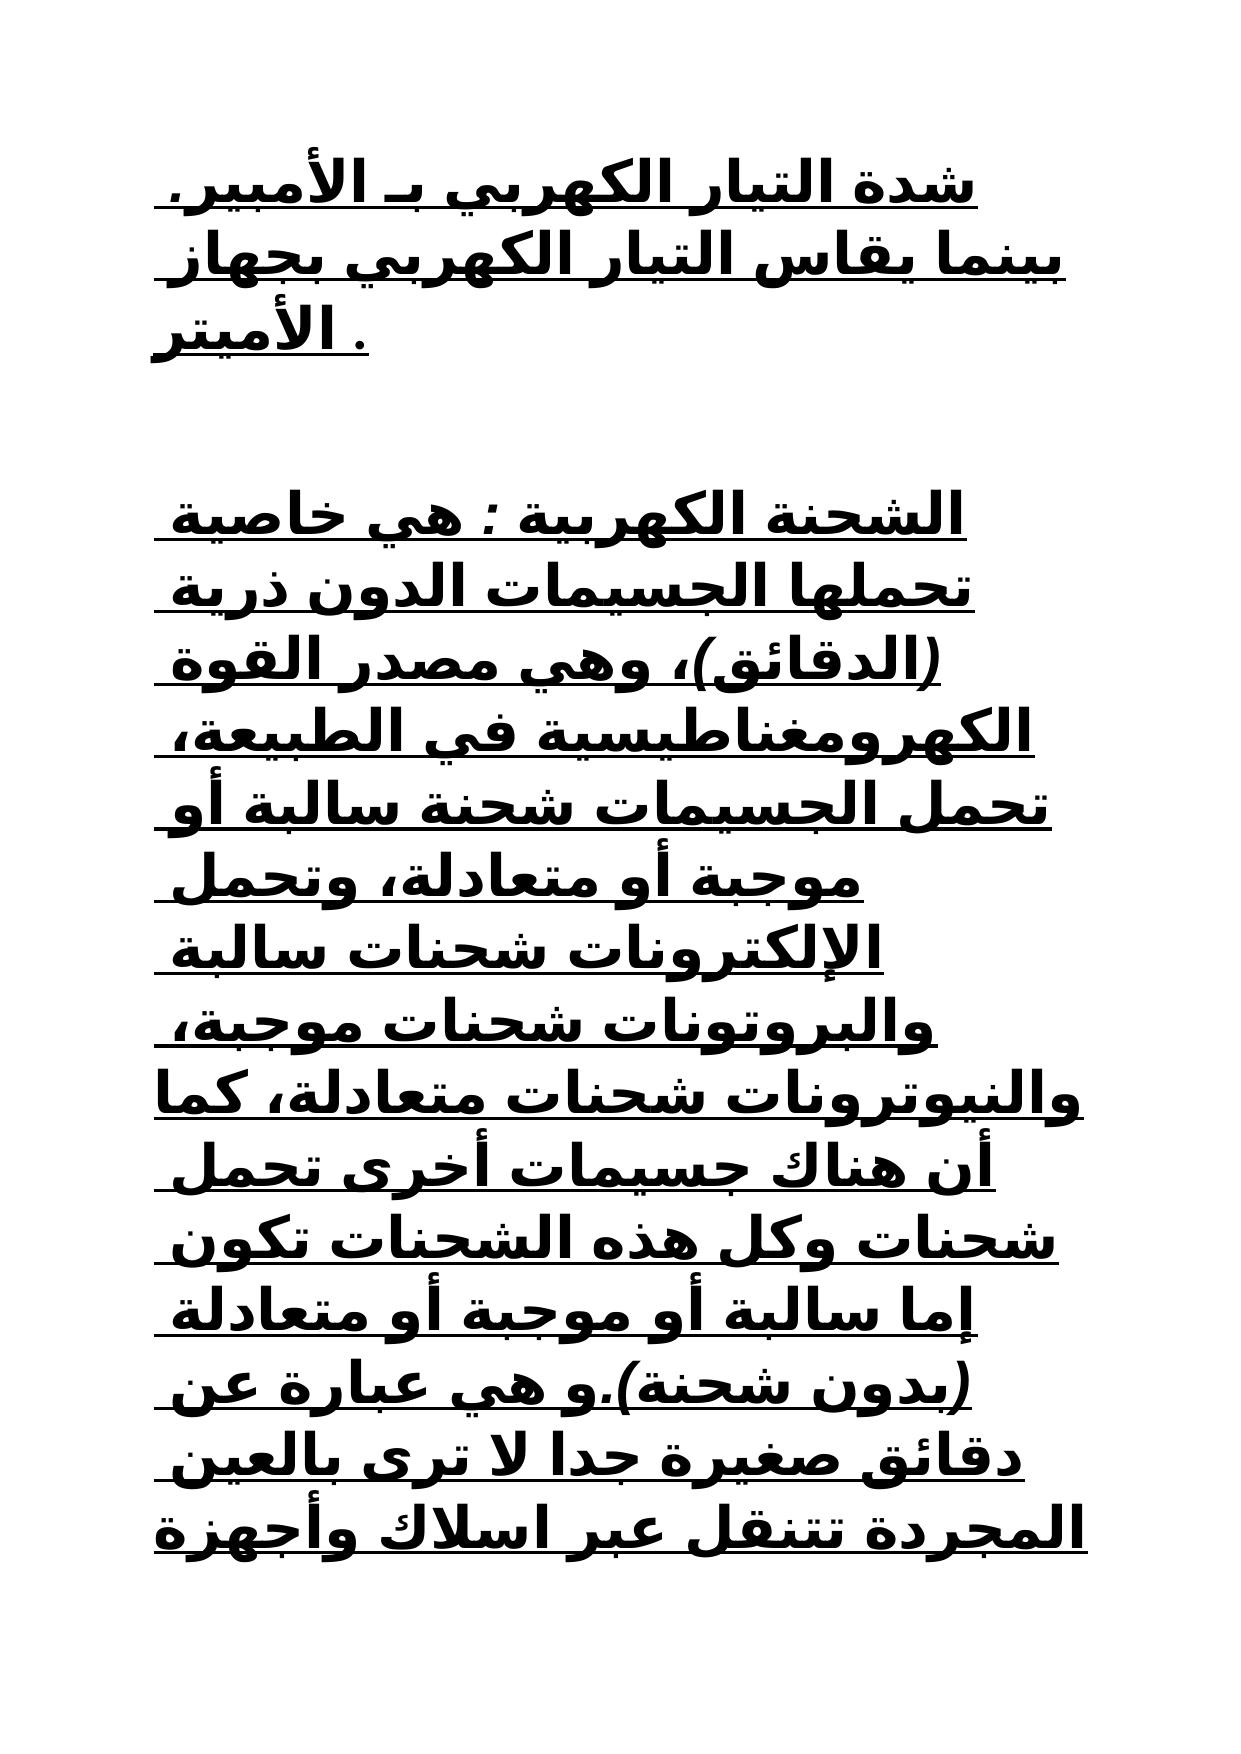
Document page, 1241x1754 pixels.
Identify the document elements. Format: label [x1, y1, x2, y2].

text [148, 480, 1093, 1560]
text [148, 148, 1093, 364]
